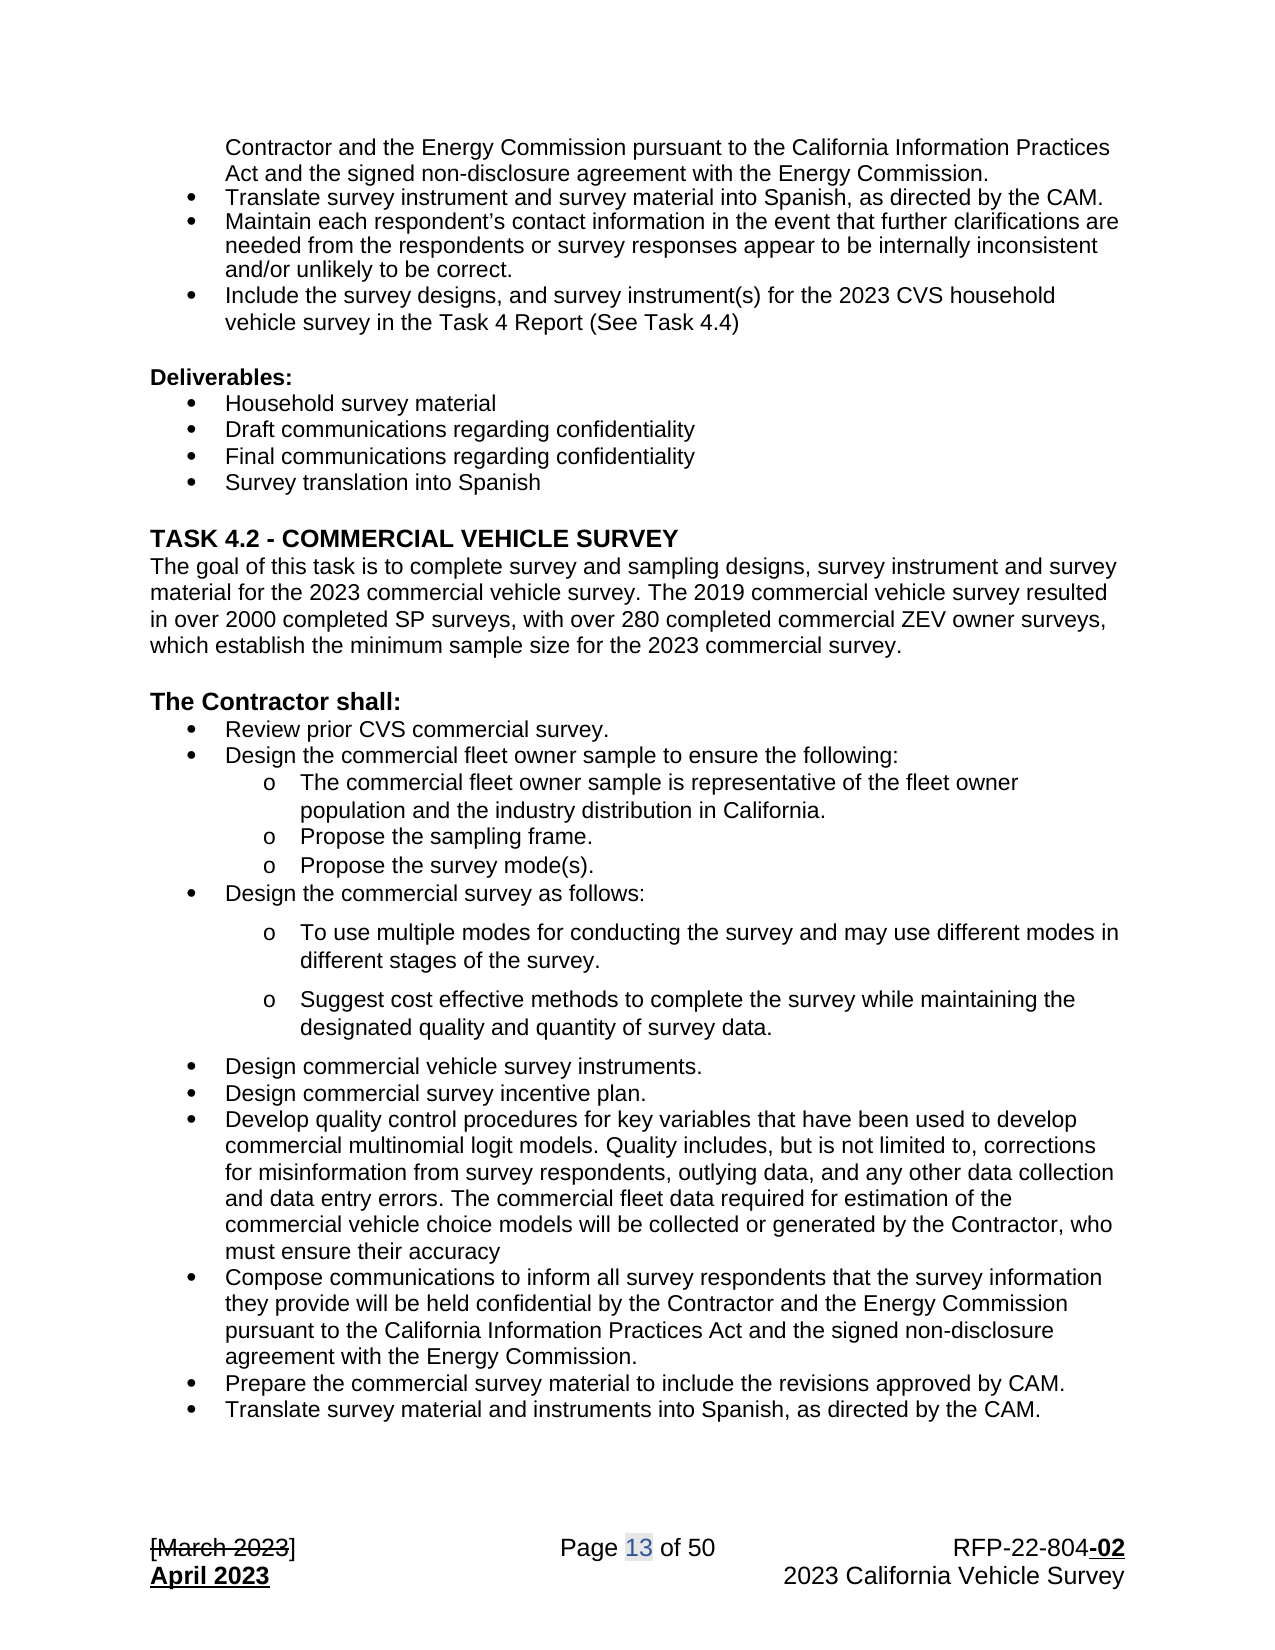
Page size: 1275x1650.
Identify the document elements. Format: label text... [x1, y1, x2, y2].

list Draft communications regarding confidentiality [187, 416, 1125, 443]
list Prepare the commercial survey material to include the revisions approved by CAM. [187, 1369, 1125, 1396]
list Translate survey instrument and survey material into Spanish, as directed by the CAM. [187, 186, 1125, 210]
list Design the commercial fleet owner sample to ensure the following: [187, 742, 1125, 769]
list Translate survey material and instruments into Spanish, as directed by the CAM. [187, 1396, 1125, 1422]
list Develop quality control procedures for key variables that have been used to develop commercial multinomial logit models. Quality includes, but is not limited to, corrections for misinformation from survey respondents, outlying data, and any other data collection and data entry errors. The commercial fleet data required for estimation of the commercial vehicle choice models will be collected or generated by the Contractor, who must ensure their accuracy [187, 1106, 1125, 1264]
list Survey translation into Spanish [187, 469, 1125, 496]
text TASK 4.2 - COMMERCIAL VEHICLE SURVEY [150, 524, 1125, 553]
list Household survey material [187, 390, 1125, 416]
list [187, 134, 1125, 186]
text The Contractor shall: [150, 687, 1125, 716]
list Review prior CVS commercial survey. [187, 716, 1125, 742]
list Suggest cost effective methods to complete the survey while maintaining the designated quality and quantity of survey data. [262, 986, 1125, 1041]
text Deliverables: [150, 364, 1125, 390]
list Design commercial vehicle survey instruments. [187, 1053, 1125, 1079]
list Include the survey designs, and survey instrument(s) for the 2023 CVS household vehicle survey in the Task 4 Report (See Task 4.4) [187, 282, 1125, 335]
list To use multiple modes for conducting the survey and may use different modes in different stages of the survey. [262, 919, 1125, 973]
list The commercial fleet owner sample is representative of the fleet owner population and the industry distribution in California. [262, 769, 1125, 823]
list Maintain each respondent’s contact information in the event that further clarifications are needed from the respondents or survey responses appear to be internally inconsistent and/or unlikely to be correct. [187, 210, 1125, 282]
list Compose communications to inform all survey respondents that the survey information they provide will be held confidential by the Contractor and the Energy Commission pursuant to the California Information Practices Act and the signed non-disclosure agreement with the Energy Commission. [187, 1264, 1125, 1369]
text The goal of this task is to complete survey and sampling designs, survey instrument and survey material for the 2023 commercial vehicle survey. The 2019 commercial vehicle survey resulted in over 2000 completed SP surveys, with over 280 completed commercial ZEV owner surveys, which establish the minimum sample size for the 2023 commercial survey. [150, 553, 1125, 658]
list Final communications regarding confidentiality [187, 443, 1125, 469]
list Propose the survey mode(s). [262, 852, 1125, 880]
list Propose the sampling frame. [262, 823, 1125, 852]
list Design commercial survey incentive plan. [187, 1079, 1125, 1106]
list Design the commercial survey as follows: [187, 880, 1125, 906]
